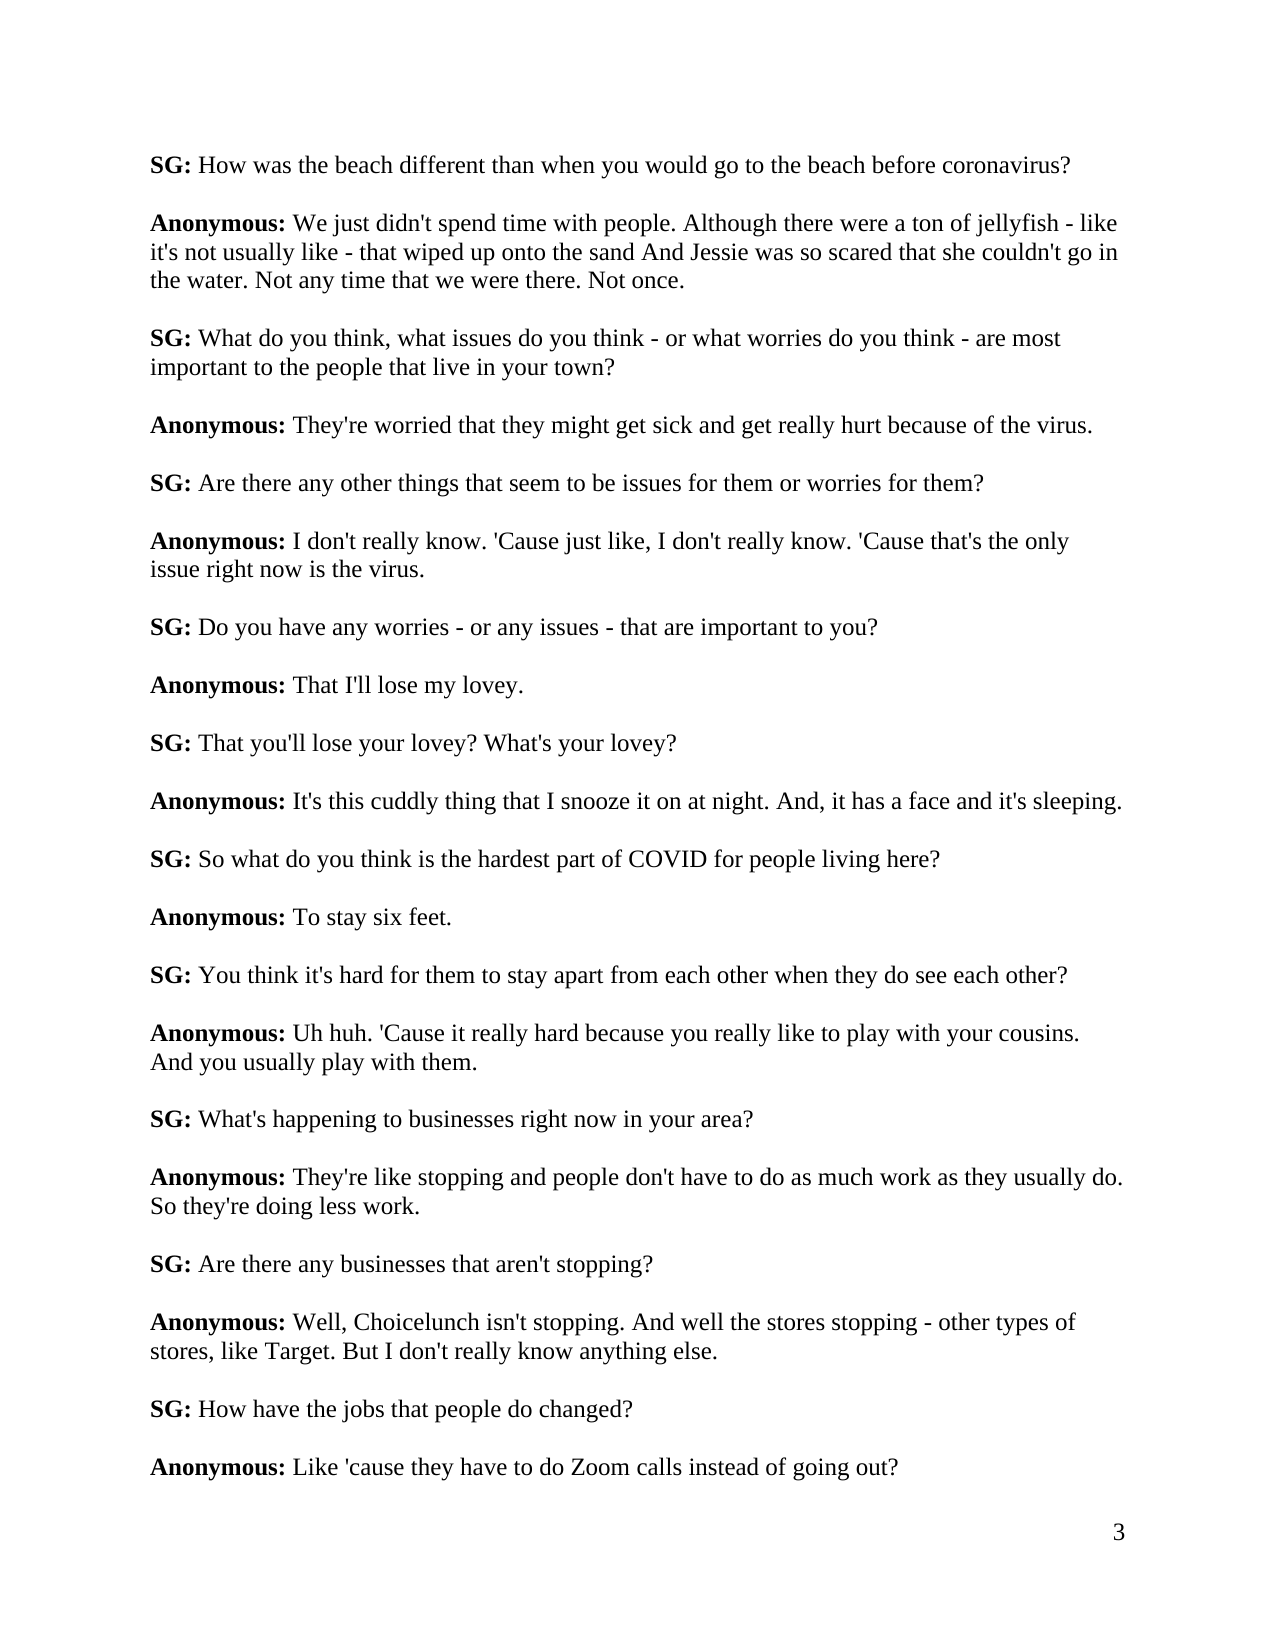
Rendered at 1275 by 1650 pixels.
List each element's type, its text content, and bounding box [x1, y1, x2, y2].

text Anonymous: Well, Choicelunch isn't stopping. And well the stores stopping - other types of stores, like Target. But I don't really know anything else. [150, 1307, 1125, 1364]
text Anonymous: I don't really know. 'Cause just like, I don't really know. 'Cause that's the only issue right now is the virus. [150, 526, 1125, 583]
text SG: That you'll lose your lovey? What's your lovey? [150, 728, 1125, 757]
text SG: How have the jobs that people do changed? [150, 1394, 1125, 1422]
text Anonymous: That I'll lose my lovey. [150, 670, 1125, 699]
text SG: How was the beach different than when you would go to the beach before coronavirus? [150, 150, 1125, 179]
text Anonymous: We just didn't spend time with people. Although there were a ton of jellyfish - like it's not usually like - that wiped up onto the sand And Jessie was so scared that she couldn't go in the water. Not any time that we were there. Not once. [150, 208, 1125, 294]
text SG: Are there any other things that seem to be issues for them or worries for them? [150, 468, 1125, 497]
text SG: Do you have any worries - or any issues - that are important to you? [150, 612, 1125, 641]
text Anonymous: They're like stopping and people don't have to do as much work as they usually do. So they're doing less work. [150, 1162, 1125, 1220]
text SG: What's happening to businesses right now in your area? [150, 1104, 1125, 1133]
text SG: So what do you think is the hardest part of COVID for people living here? [150, 844, 1125, 873]
text SG: What do you think, what issues do you think - or what worries do you think - are most important to the people that live in your town? [150, 323, 1125, 381]
text Anonymous: To stay six feet. [150, 902, 1125, 931]
text SG: Are there any businesses that aren't stopping? [150, 1249, 1125, 1278]
text Anonymous: Like 'cause they have to do Zoom calls instead of going out? [150, 1452, 1125, 1480]
text SG: You think it's hard for them to stay apart from each other when they do see each other? [150, 960, 1125, 989]
text Anonymous: They're worried that they might get sick and get really hurt because of the virus. [150, 410, 1125, 439]
text Anonymous: It's this cuddly thing that I snooze it on at night. And, it has a face and it's sleeping. [150, 786, 1125, 815]
text Anonymous: Uh huh. 'Cause it really hard because you really like to play with your cousins. And you usually play with them. [150, 1018, 1125, 1075]
